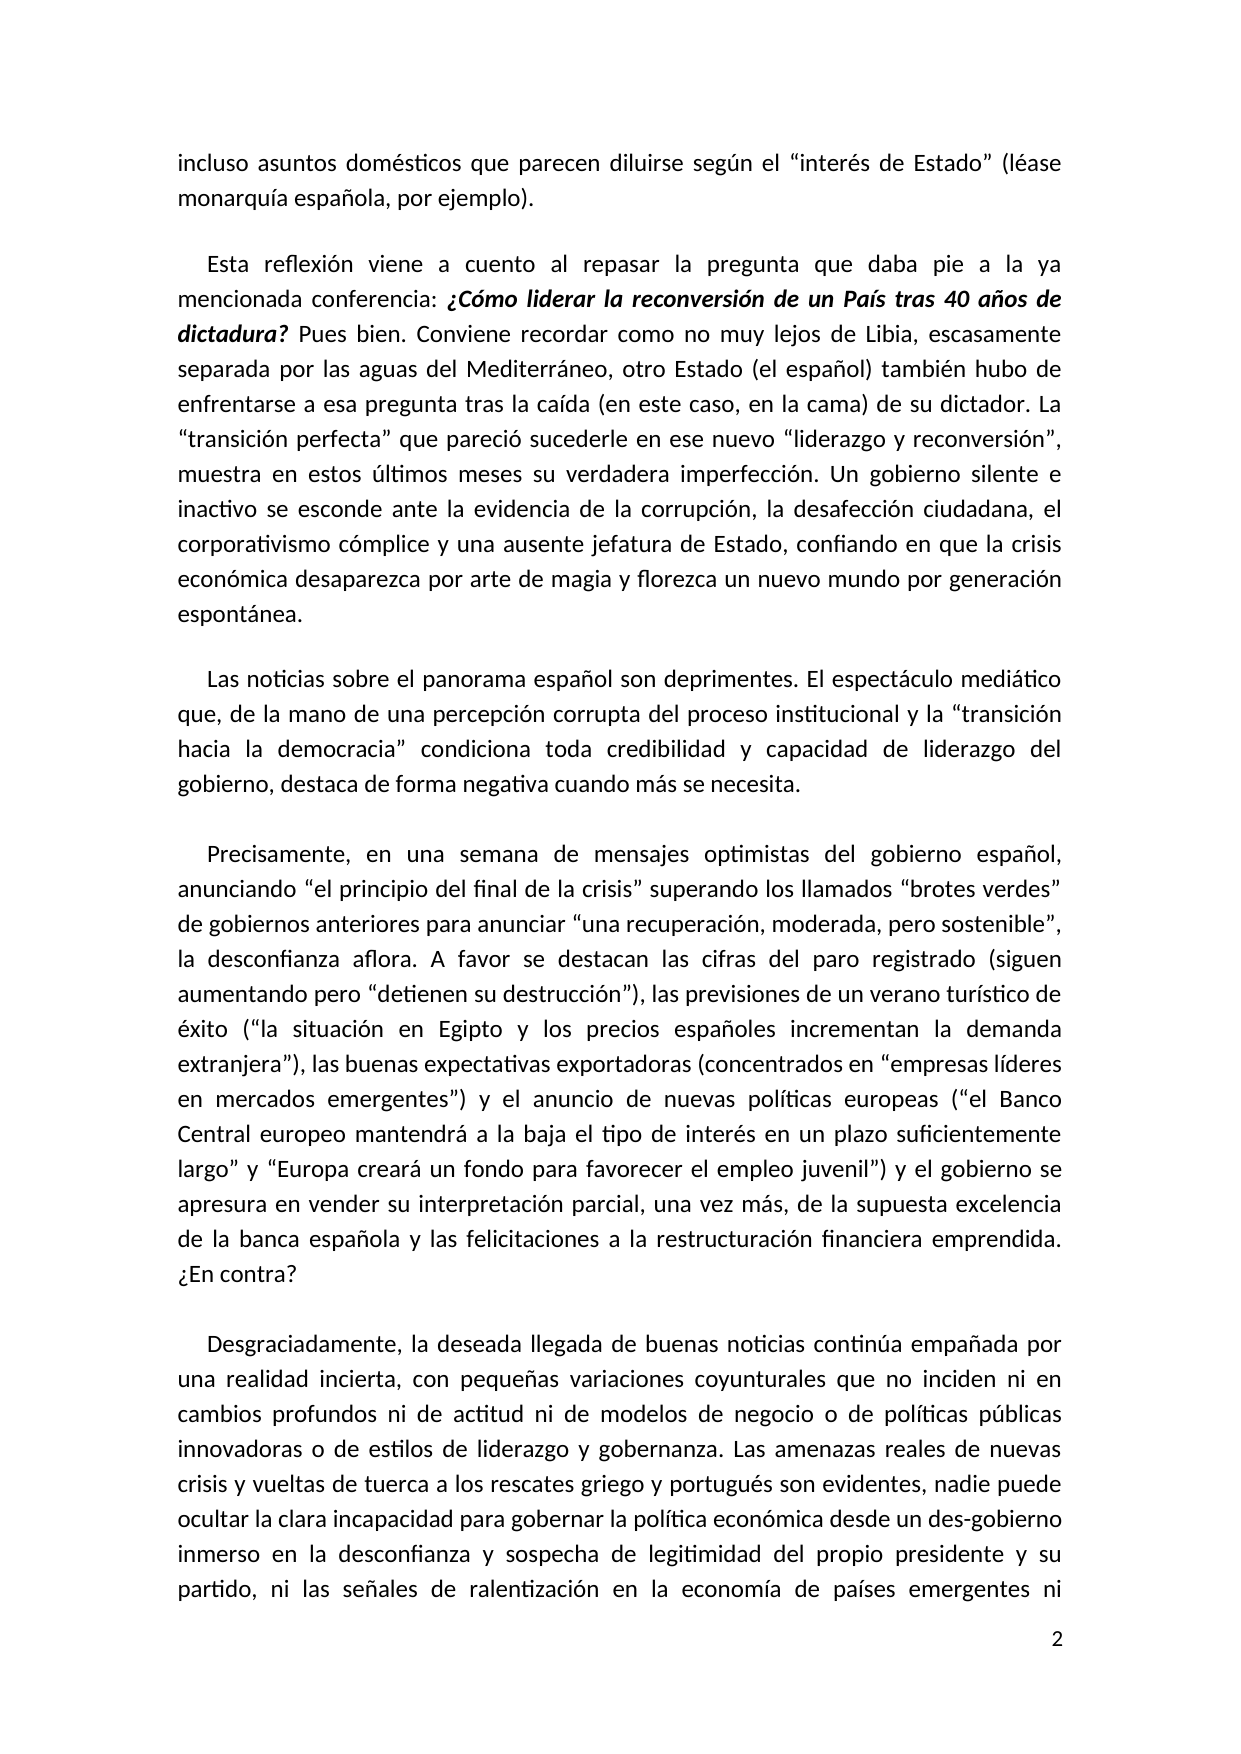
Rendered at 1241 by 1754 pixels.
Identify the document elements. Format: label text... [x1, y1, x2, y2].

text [177, 1329, 1063, 1604]
text Esta reflexión viene a cuento al repasar la pregunta que daba pie a la ya mencionada conferencia: ¿Cómo liderar la reconversión de un País tras 40 años de dictadura? Pues bien. Conviene recordar como no muy lejos de Libia, escasamente separada por las aguas del Mediterráneo, otro Estado (el español) también hubo de enfrentarse a esa pregunta tras la caída (en este caso, en la cama) de su dictador. La “transición perfecta” que pareció sucederle en ese nuevo “liderazgo y reconversión”, muestra en estos últimos meses su verdadera imperfección. Un gobierno silente e inactivo se esconde ante la evidencia de la corrupción, la desafección ciudadana, el corporativismo cómplice y una ausente jefatura de Estado, confiando en que la crisis económica desaparezca por arte de magia y florezca un nuevo mundo por generación espontánea. [177, 248, 1063, 629]
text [177, 148, 1063, 213]
text Precisamente, en una semana de mensajes optimistas del gobierno español, anunciando “el principio del final de la crisis” superando los llamados “brotes verdes” de gobiernos anteriores para anunciar “una recuperación, moderada, pero sostenible”, la desconfianza aflora. A favor se destacan las cifras del paro registrado (siguen aumentando pero “detienen su destrucción”), las previsiones de un verano turístico de éxito (“la situación en Egipto y los precios españoles incrementan la demanda extranjera”), las buenas expectativas exportadoras (concentrados en “empresas líderes en mercados emergentes”) y el anuncio de nuevas políticas europeas (“el Banco Central europeo mantendrá a la baja el tipo de interés en un plazo suficientemente largo” y “Europa creará un fondo para favorecer el empleo juvenil”) y el gobierno se apresura en vender su interpretación parcial, una vez más, de la supuesta excelencia de la banca española y las felicitaciones a la restructuración financiera emprendida. ¿En contra? [177, 839, 1063, 1289]
text Las noticias sobre el panorama español son deprimentes. El espectáculo mediático que, de la mano de una percepción corrupta del proceso institucional y la “transición hacia la democracia” condiciona toda credibilidad y capacidad de liderazgo del gobierno, destaca de forma negativa cuando más se necesita. [177, 664, 1063, 799]
